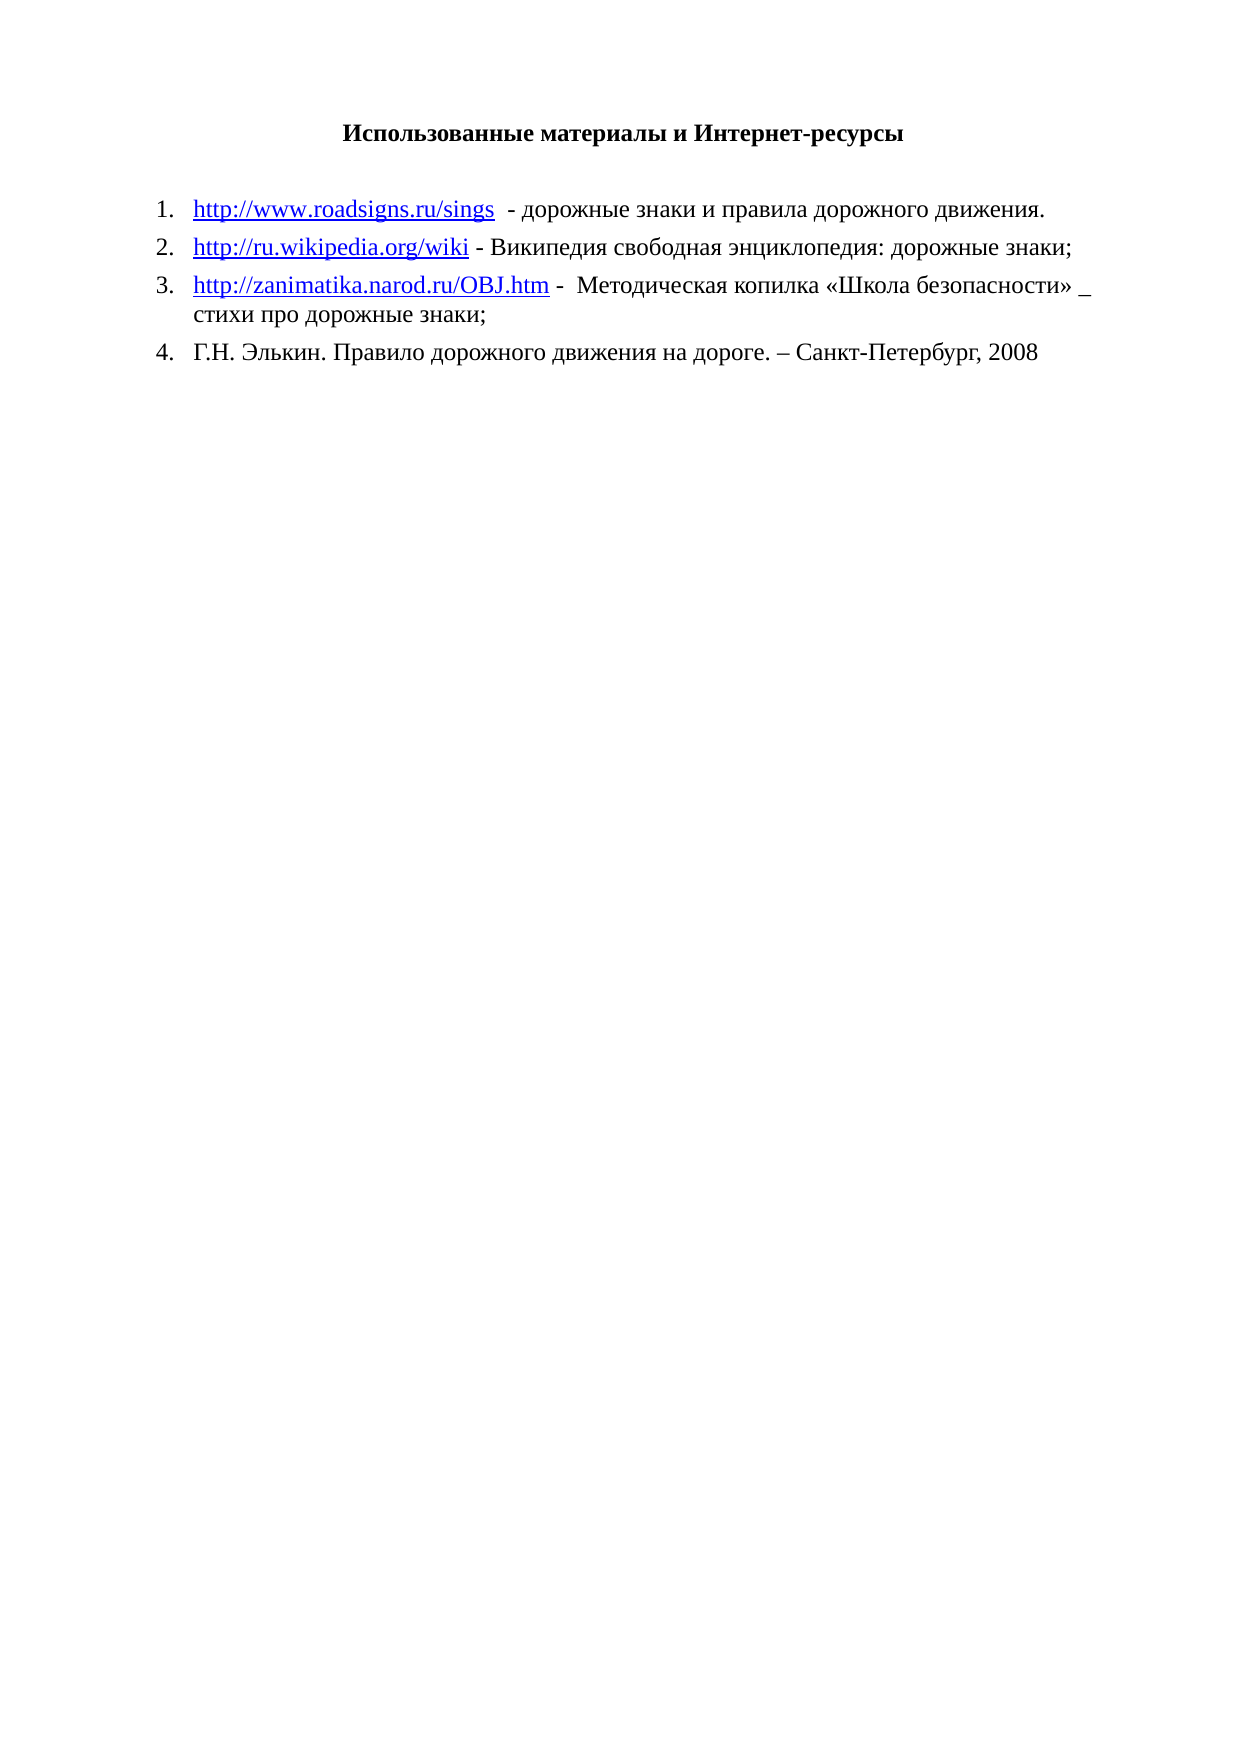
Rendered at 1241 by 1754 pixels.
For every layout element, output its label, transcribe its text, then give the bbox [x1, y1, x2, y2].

list http://www.roadsigns.ru/sings - дорожные знаки и правила дорожного движения. [156, 194, 1122, 223]
list Г.Н. Элькин. Правило дорожного движения на дороге. – Санкт-Петербург, 2008 [156, 337, 1122, 366]
text Использованные материалы и Интернет-ресурсы [118, 118, 1122, 147]
list http://ru.wikipedia.org/wiki - Википедия свободная энциклопедия: дорожные знаки; [156, 232, 1122, 261]
list http://zanimatika.narod.ru/OBJ.htm - Методическая копилка «Школа безопасности» _ стихи про дорожные знаки; [156, 271, 1122, 328]
